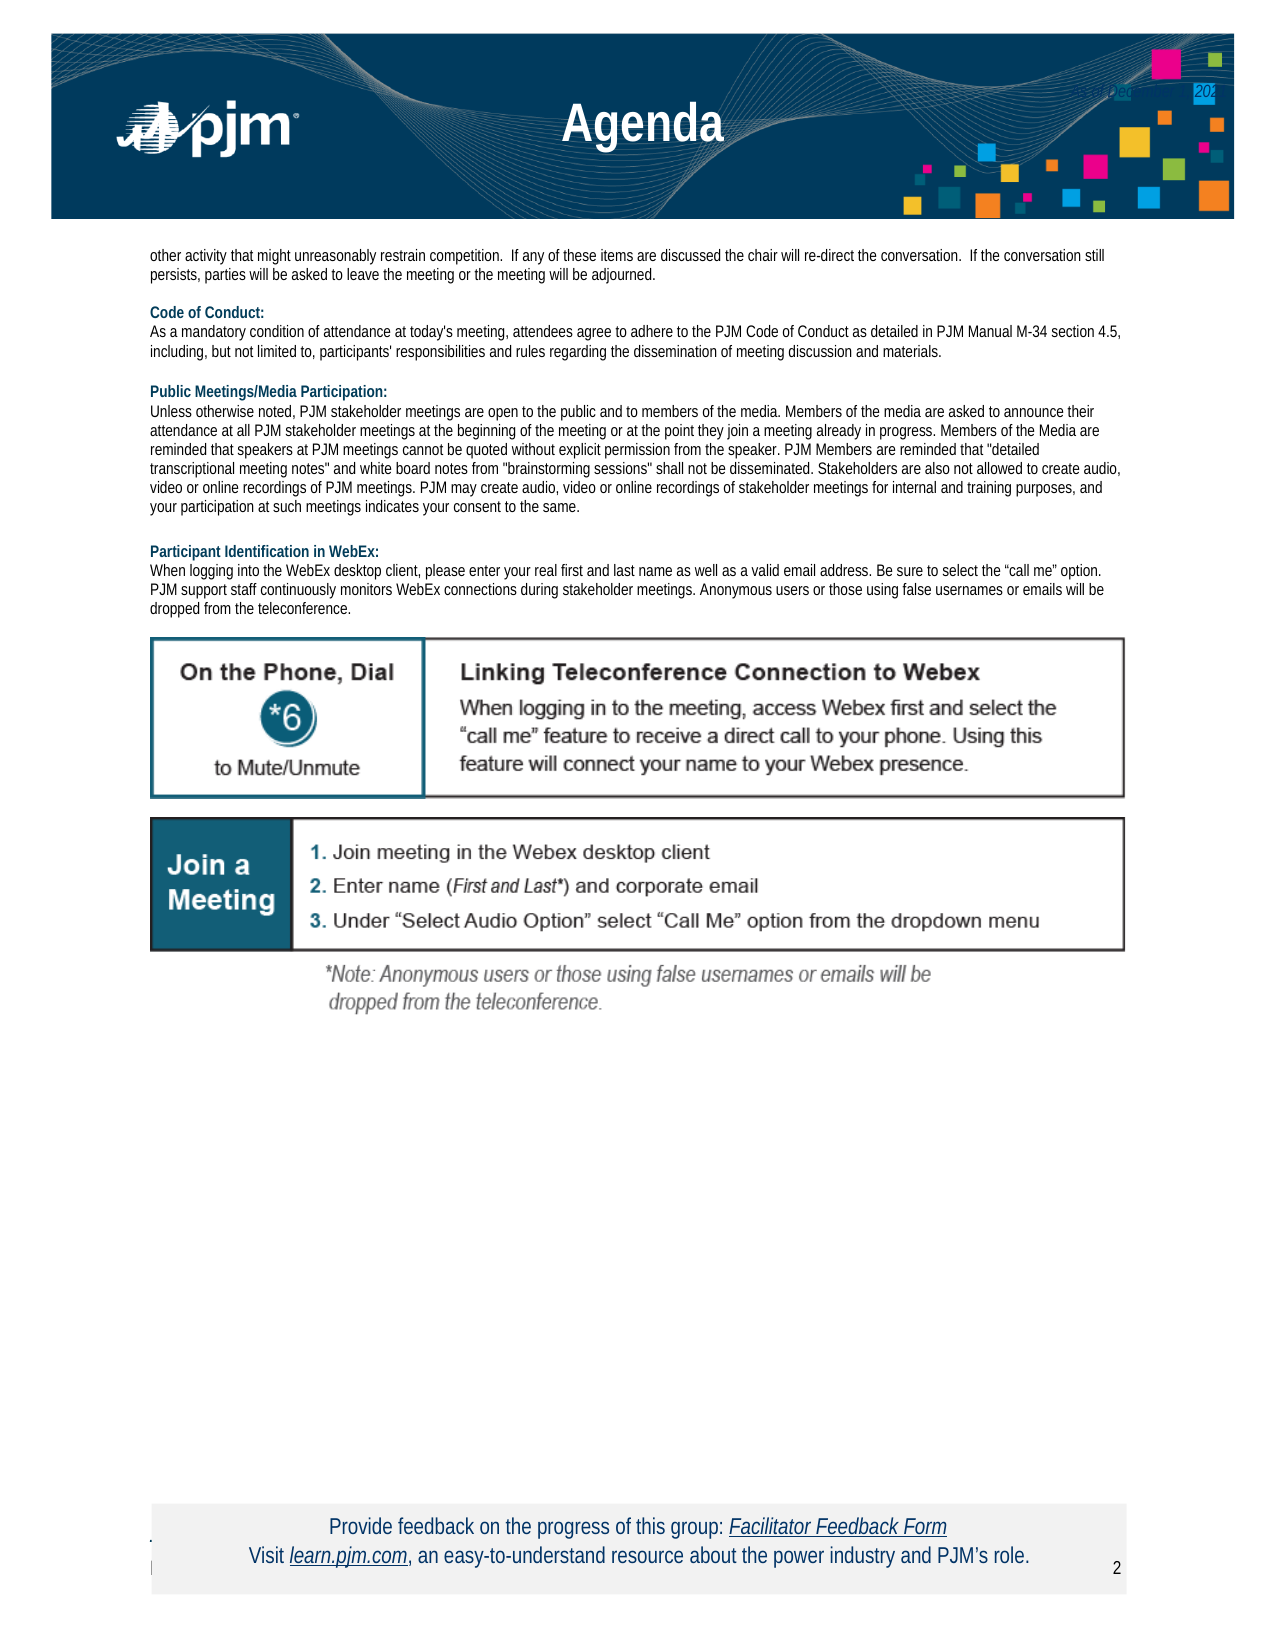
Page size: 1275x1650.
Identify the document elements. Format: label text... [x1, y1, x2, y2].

text As a mandatory condition of attendance at today's meeting, attendees agree to adhere to the PJM Code of Conduct as detailed in PJM Manual M-34 section 4.5, including, but not limited to, participants' responsibilities and rules regarding the dissemination of meeting discussion and materials. [150, 322, 1125, 361]
picture [51, 32, 1235, 219]
text PJM support staff continuously monitors WebEx connections during stakeholder meetings. Anonymous users or those using false usernames or emails will be dropped from the teleconference. [150, 580, 1125, 618]
title Public Meetings/Media Participation: [150, 382, 1125, 401]
text When logging into the WebEx desktop client, please enter your real first and last name as well as a valid email address. Be sure to select the “call me” option. [150, 561, 1125, 580]
subtitle Participant Identification in WebEx: [150, 541, 1125, 561]
text Unless otherwise noted, PJM stakeholder meetings are open to the public and to members of the media. Members of the media are asked to announce their attendance at all PJM stakeholder meetings at the beginning of the meeting or at the point they join a meeting already in progress. Members of the Media are reminded that speakers at PJM meetings cannot be quoted without explicit permission from the speaker. PJM Members are reminded that "detailed transcriptional meeting notes" and white board notes from "brainstorming sessions" shall not be disseminated. Stakeholders are also not allowed to create audio, video or online recordings of PJM meetings. PJM may create audio, video or online recordings of stakeholder meetings for internal and training purposes, and your participation at such meetings indicates your consent to the same. [150, 401, 1125, 516]
picture [150, 817, 1125, 1018]
picture [150, 637, 1125, 799]
title Code of Conduct: [150, 303, 1125, 322]
